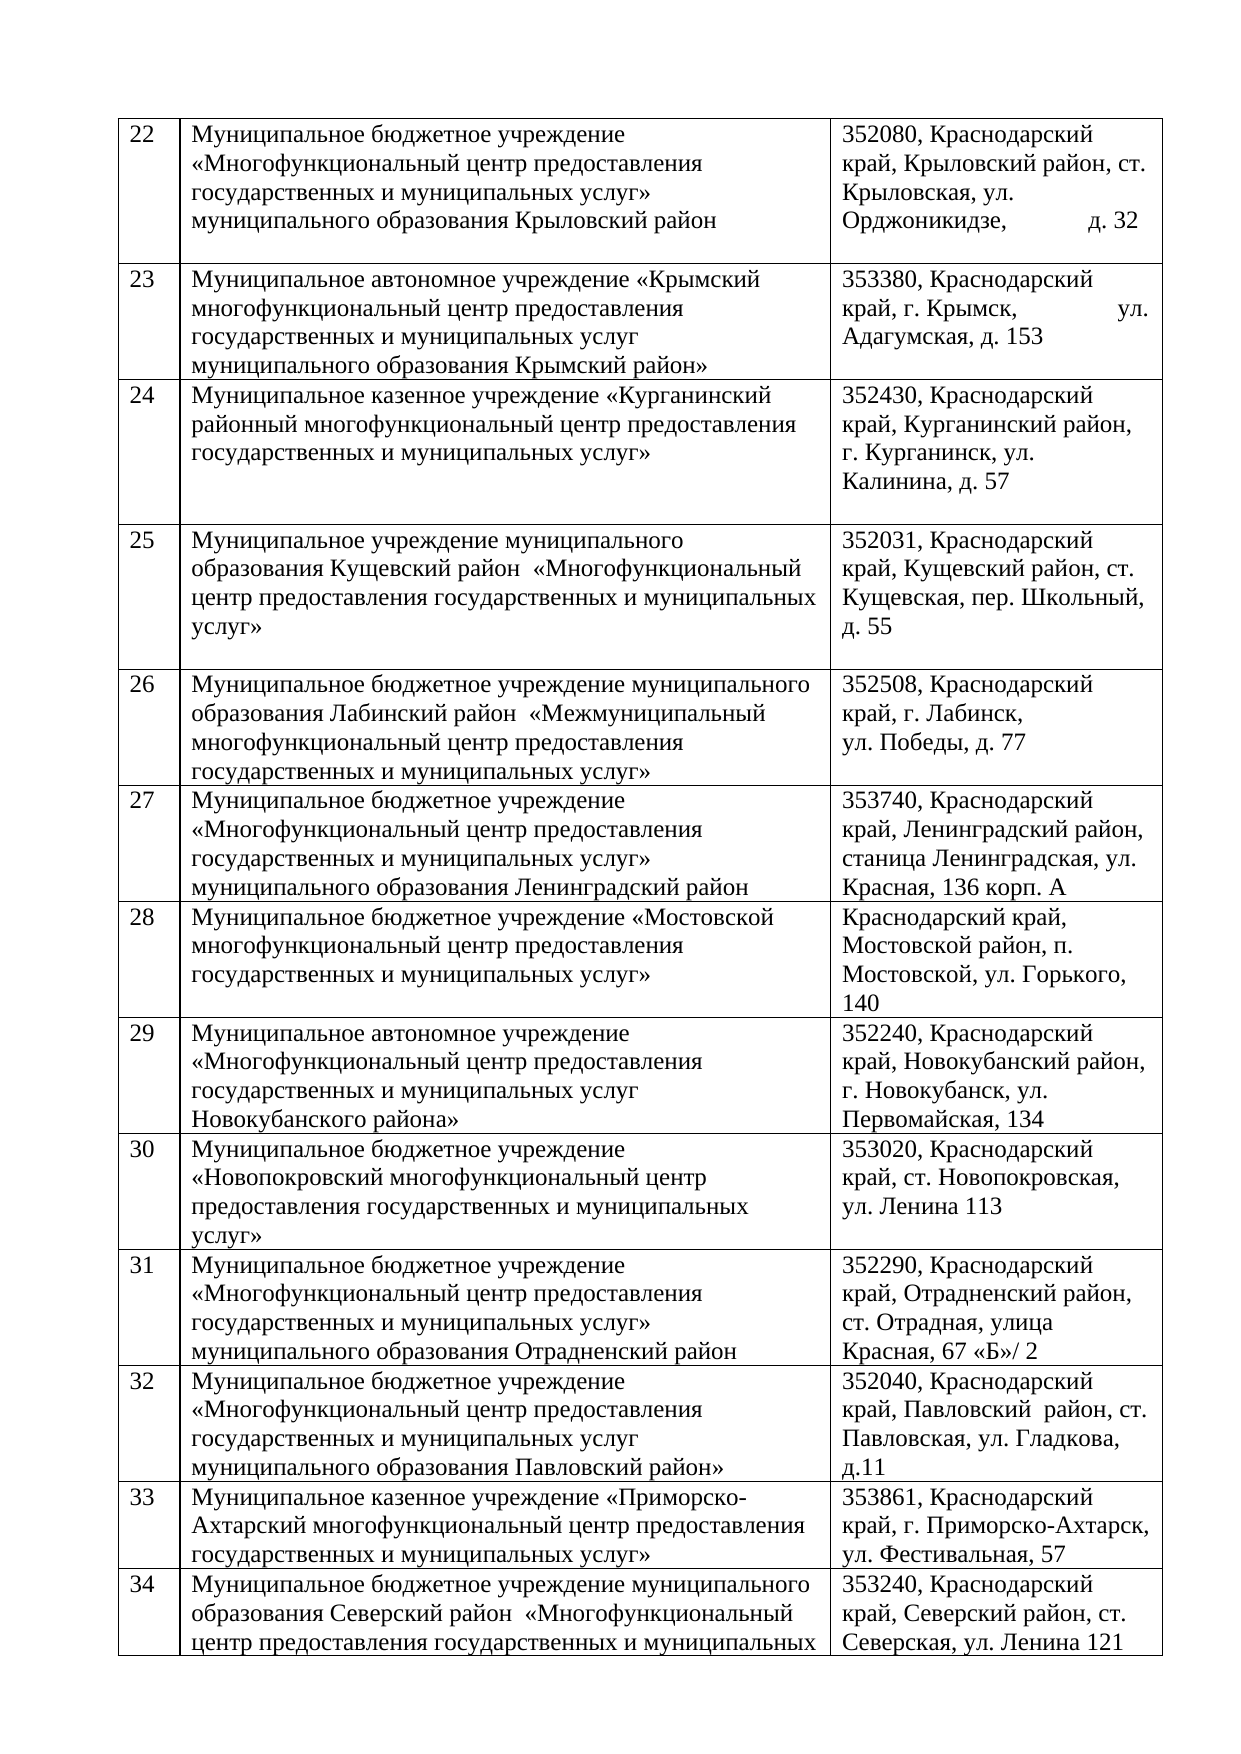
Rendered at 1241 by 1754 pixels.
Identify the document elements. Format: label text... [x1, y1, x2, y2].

table_cell 352080, Краснодарский край, Крыловский район, ст. Крыловская, ул. Орджоникидзе, д. 32 [831, 119, 1162, 263]
table_cell 353861, Краснодарский край, г. Приморско-Ахтарск, ул. Фестивальная, 57 [831, 1482, 1162, 1568]
table_cell Муниципальное бюджетное учреждение «Новопокровский многофункциональный центр предоставления государственных и муниципальных услуг» [181, 1134, 830, 1249]
table_cell 33 [119, 1482, 179, 1568]
table_cell 29 [119, 1018, 179, 1133]
table_cell 353380, Краснодарский край, г. Крымск, ул. Адагумская, д. 153 [831, 264, 1162, 379]
table_cell Муниципальное бюджетное учреждение «Мостовской многофункциональный центр предоставления государственных и муниципальных услуг» [181, 902, 830, 1017]
table_cell Муниципальное казенное учреждение «Курганинский районный многофункциональный центр предоставления государственных и муниципальных услуг» [181, 380, 830, 524]
table_cell 32 [119, 1366, 179, 1481]
table_cell Муниципальное бюджетное учреждение «Многофункциональный центр предоставления государственных и муниципальных услуг» муниципального образования Отрадненский район [181, 1250, 830, 1365]
table_cell 353740, Краснодарский край, Ленинградский район, станица Ленинградская, ул. Красная, 136 корп. А [831, 786, 1162, 901]
table_cell Муниципальное бюджетное учреждение «Многофункциональный центр предоставления государственных и муниципальных услуг муниципального образования Павловский район» [181, 1366, 830, 1481]
table_cell Муниципальное казенное учреждение «Приморско-Ахтарский многофункциональный центр предоставления государственных и муниципальных услуг» [181, 1482, 830, 1568]
table_cell 25 [119, 525, 179, 668]
table_cell 352290, Краснодарский край, Отрадненский район, ст. Отрадная, улица Красная, 67 «Б»/ 2 [831, 1250, 1162, 1365]
table_cell Краснодарский край, Мостовской район, п. Мостовской, ул. Горького, 140 [831, 902, 1162, 1017]
table_cell 28 [119, 902, 179, 1017]
table_cell Муниципальное бюджетное учреждение «Многофункциональный центр предоставления государственных и муниципальных услуг» муниципального образования Ленинградский район [181, 786, 830, 901]
table_cell 352508, Краснодарский край, г. Лабинск, ул. Победы, д. 77 [831, 670, 1162, 784]
table_cell Муниципальное автономное учреждение «Крымский многофункциональный центр предоставления государственных и муниципальных услуг муниципального образования Крымский район» [181, 264, 830, 379]
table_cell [181, 1569, 830, 1655]
table_cell 27 [119, 786, 179, 901]
table_cell Муниципальное учреждение муниципального образования Кущевский район «Многофункциональный центр предоставления государственных и муниципальных услуг» [181, 525, 830, 668]
table_cell Муниципальное автономное учреждение «Многофункциональный центр предоставления государственных и муниципальных услуг Новокубанского района» [181, 1018, 830, 1133]
table_cell 352240, Краснодарский край, Новокубанский район, г. Новокубанск, ул. Первомайская, 134 [831, 1018, 1162, 1133]
table_cell Муниципальное бюджетное учреждение «Многофункциональный центр предоставления государственных и муниципальных услуг» муниципального образования Крыловский район [181, 119, 830, 263]
table_cell 352031, Краснодарский край, Кущевский район, ст. Кущевская, пер. Школьный, д. 55 [831, 525, 1162, 668]
table_cell 24 [119, 380, 179, 524]
table_cell 23 [119, 264, 179, 379]
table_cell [831, 1569, 1162, 1655]
table_cell 30 [119, 1134, 179, 1249]
table_cell 34 [119, 1569, 179, 1655]
table_cell 22 [119, 119, 179, 263]
table_cell 26 [119, 670, 179, 784]
table_cell Муниципальное бюджетное учреждение муниципального образования Лабинский район «Межмуниципальный многофункциональный центр предоставления государственных и муниципальных услуг» [181, 670, 830, 784]
table_cell 31 [119, 1250, 179, 1365]
table_cell 352040, Краснодарский край, Павловский район, ст. Павловская, ул. Гладкова, д.11 [831, 1366, 1162, 1481]
table_cell 353020, Краснодарский край, ст. Новопокровская, ул. Ленина 113 [831, 1134, 1162, 1249]
table_cell 352430, Краснодарский край, Курганинский район, г. Курганинск, ул. Калинина, д. 57 [831, 380, 1162, 524]
